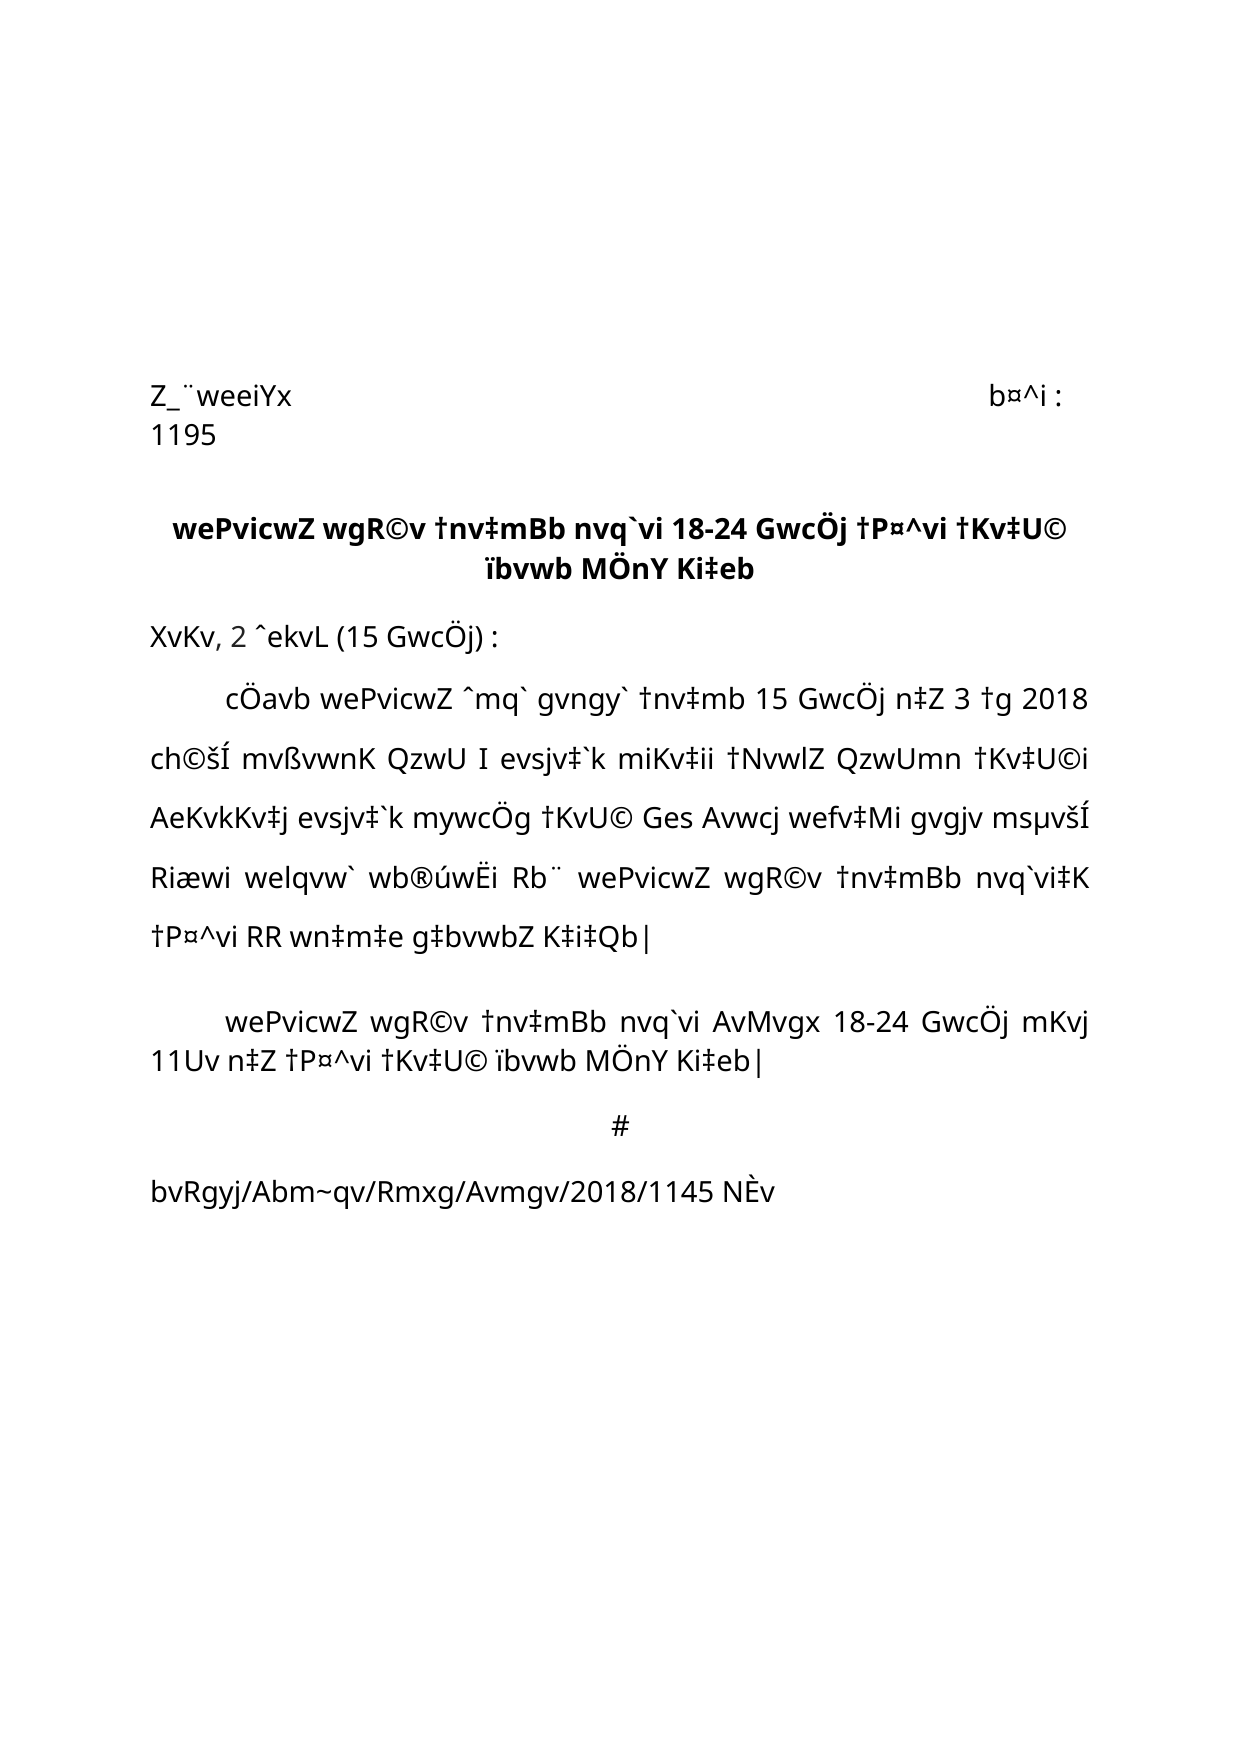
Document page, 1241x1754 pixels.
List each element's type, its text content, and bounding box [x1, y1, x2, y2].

text cÖavb wePvicwZ ˆmq` gvngy` †nv‡mb 15 GwcÖj n‡Z 3 †g 2018 ch©šÍ mvßvwnK QzwU I evsjv‡`k miKv‡ii †NvwlZ QzwUmn †Kv‡U©i AeKvkKv‡j evsjv‡`k mywcÖg †KvU© Ges Avwcj wefv‡Mi gvgjv msµvšÍ Riæwi welqvw` wb®úwËi Rb¨ wePvicwZ wgR©v †nv‡mBb nvq`vi‡K †P¤^vi RR wn‡m‡e g‡bvwbZ K‡i‡Qb| [150, 678, 1090, 956]
text wePvicwZ wgR©v †nv‡mBb nvq`vi AvMvgx 18-24 GwcÖj mKvj 11Uv n‡Z †P¤^vi †Kv‡U© ïbvwb MÖnY Ki‡eb| [150, 1001, 1090, 1080]
text wePvicwZ wgR©v †nv‡mBb nvq`vi 18-24 GwcÖj †P¤^vi †Kv‡U© ïbvwb MÖnY Ki‡eb [150, 508, 1090, 588]
text # [150, 1105, 1090, 1145]
text Z_¨weeiYx b¤^i : 1195 [150, 375, 1090, 454]
text XvKv, 2 ˆekvL (15 GwcÖj) : [150, 616, 1090, 656]
text bvRgyj/Abm~qv/Rmxg/Avmgv/2018/1145 NÈv [150, 1172, 1090, 1211]
